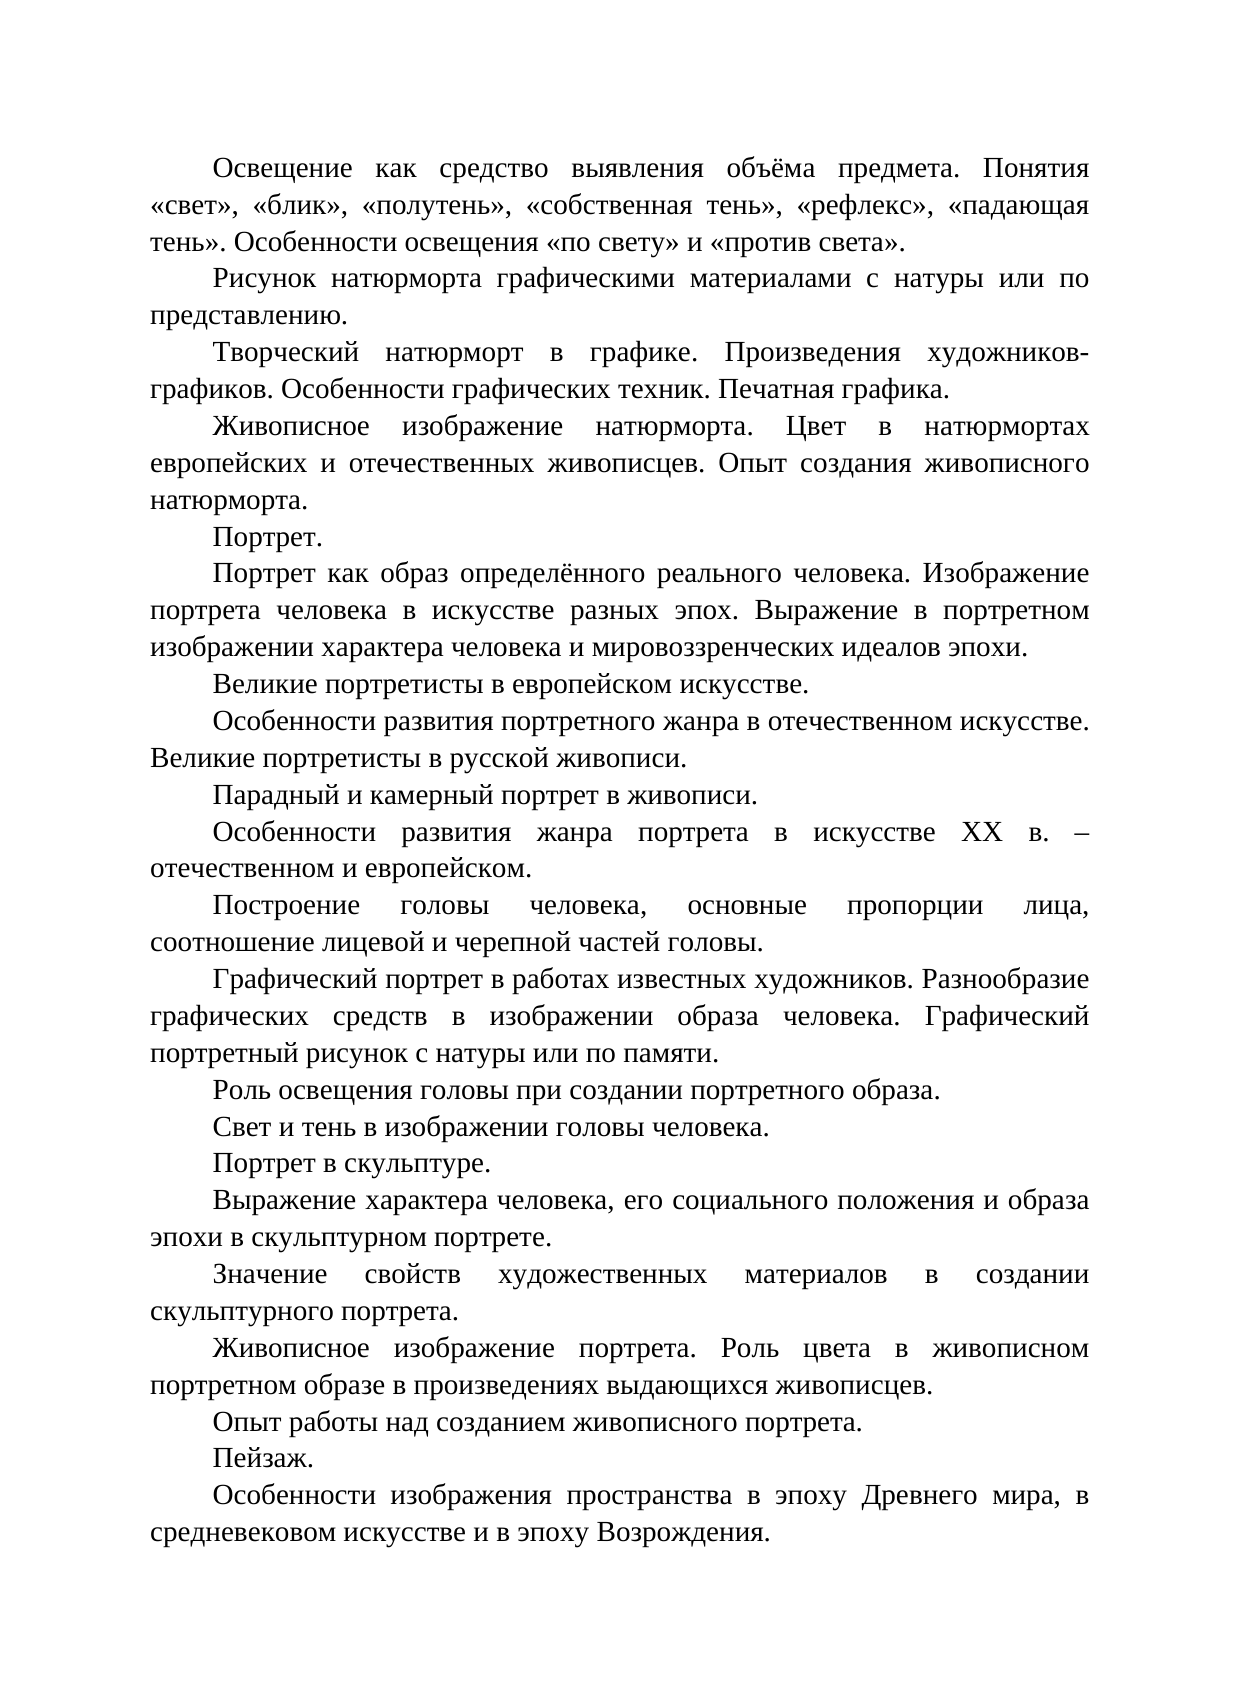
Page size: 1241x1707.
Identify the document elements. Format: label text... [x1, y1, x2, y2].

text Портрет. [150, 519, 1090, 552]
text Великие портретисты в европейском искусстве. [150, 666, 1090, 700]
text Особенности развития портретного жанра в отечественном искусстве. Великие портретисты в русской живописи. [150, 703, 1090, 773]
text Портрет как образ определённого реального человека. Изображение портрета человека в искусстве разных эпох. Выражение в портретном изображении характера человека и мировоззренческих идеалов эпохи. [150, 556, 1090, 663]
text Свет и тень в изображении головы человека. [150, 1109, 1090, 1142]
text Освещение как средство выявления объёма предмета. Понятия «свет», «блик», «полутень», «собственная тень», «рефлекс», «падающая тень». Особенности освещения «по свету» и «против света». [150, 150, 1090, 257]
text Парадный и камерный портрет в живописи. [150, 777, 1090, 810]
text Портрет в скульптуре. [150, 1146, 1090, 1179]
text Особенности изображения пространства в эпоху Древнего мира, в средневековом искусстве и в эпоху Возрождения. [150, 1477, 1090, 1548]
text Опыт работы над созданием живописного портрета. [150, 1404, 1090, 1437]
text Особенности развития жанра портрета в искусстве ХХ в. – отечественном и европейском. [150, 814, 1090, 884]
text Творческий натюрморт в графике. Произведения художников-графиков. Особенности графических техник. Печатная графика. [150, 334, 1090, 405]
text Выражение характера человека, его социального положения и образа эпохи в скульптурном портрете. [150, 1182, 1090, 1253]
text Рисунок натюрморта графическими материалами с натуры или по представлению. [150, 261, 1090, 331]
text Живописное изображение портрета. Роль цвета в живописном портретном образе в произведениях выдающихся живописцев. [150, 1330, 1090, 1400]
text Значение свойств художественных материалов в создании скульптурного портрета. [150, 1256, 1090, 1327]
text Роль освещения головы при создании портретного образа. [150, 1072, 1090, 1105]
text Пейзаж. [150, 1441, 1090, 1474]
text Живописное изображение натюрморта. Цвет в натюрмортах европейских и отечественных живописцев. Опыт создания живописного натюрморта. [150, 408, 1090, 515]
text Построение головы человека, основные пропорции лица, соотношение лицевой и черепной частей головы. [150, 887, 1090, 958]
text Графический портрет в работах известных художников. Разнообразие графических средств в изображении образа человека. Графический портретный рисунок с натуры или по памяти. [150, 961, 1090, 1068]
